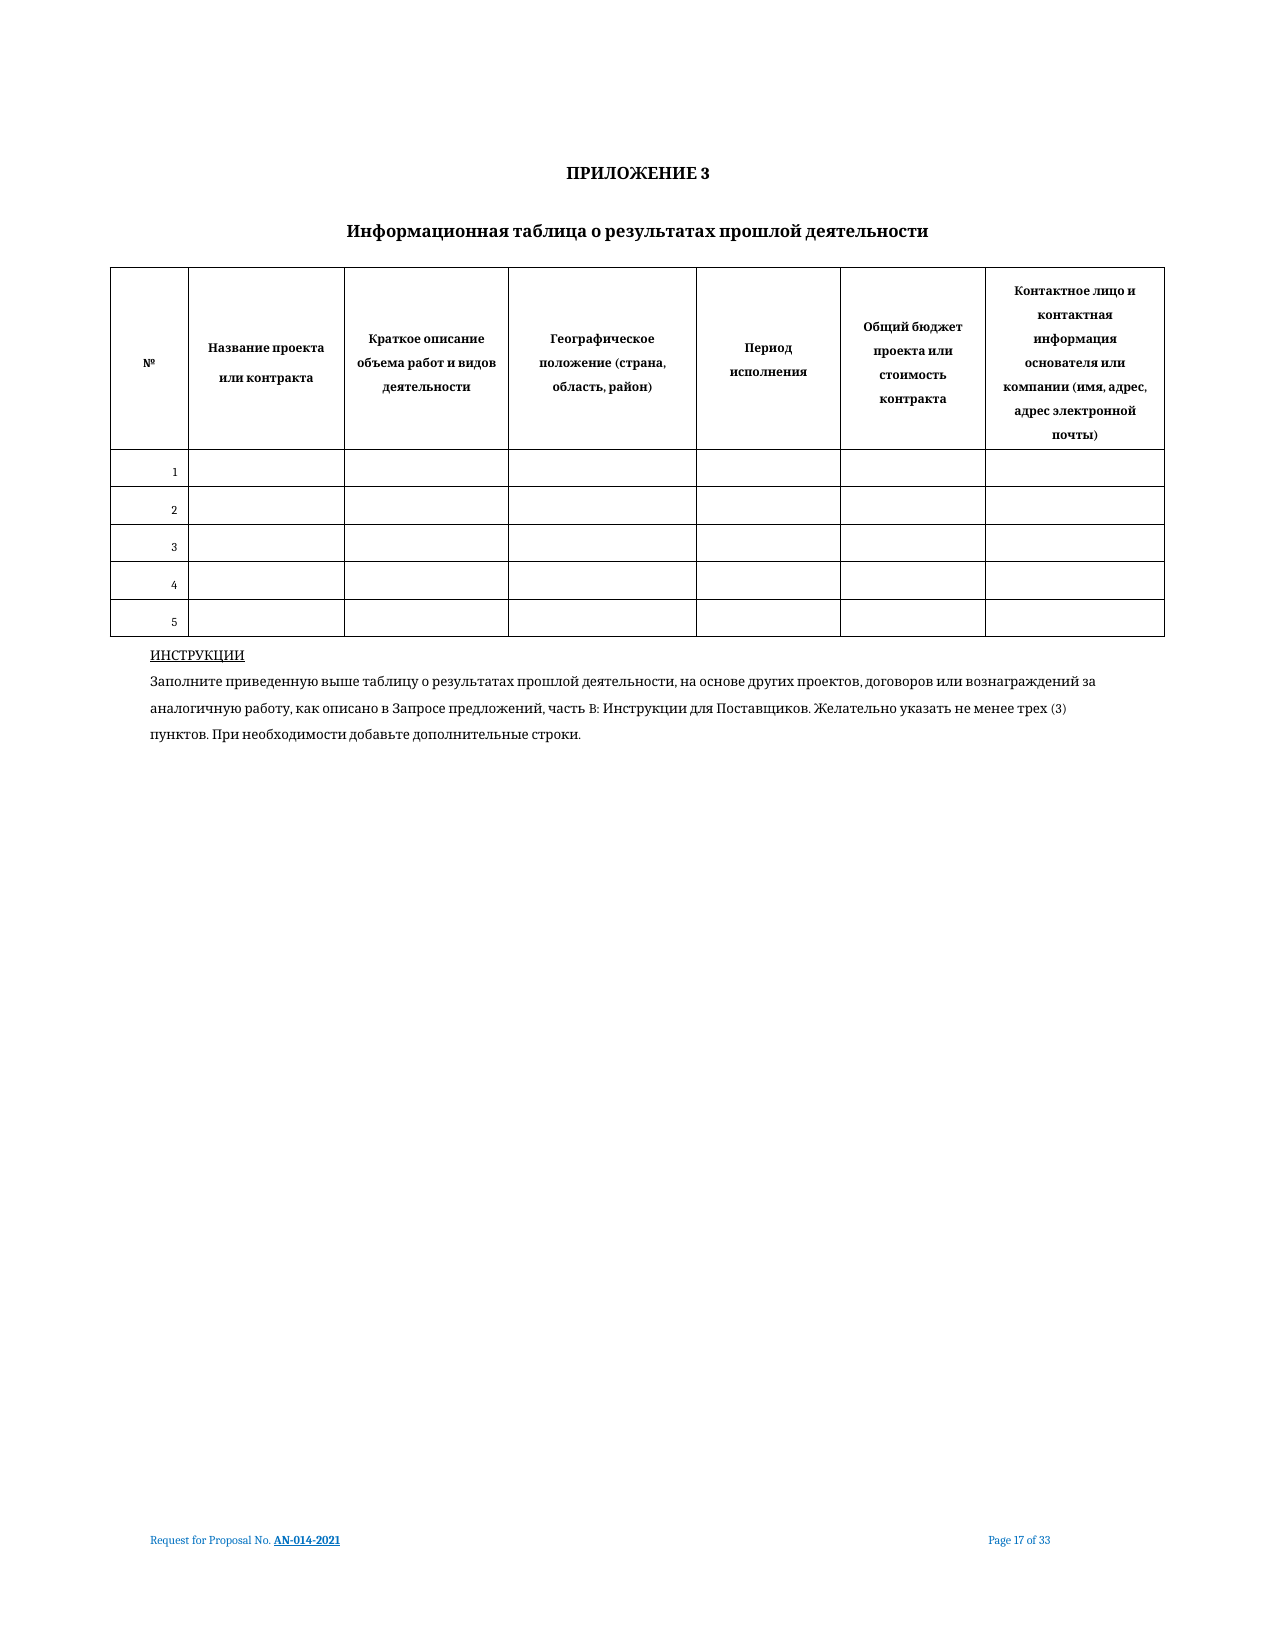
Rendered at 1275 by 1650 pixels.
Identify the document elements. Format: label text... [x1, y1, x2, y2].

table_cell [986, 562, 1164, 598]
table_cell 5 [111, 600, 188, 636]
table_cell 1 [111, 450, 188, 486]
table_cell [509, 450, 696, 486]
table_header Период исполнения [697, 268, 840, 448]
table_cell [697, 450, 840, 486]
table_cell [509, 562, 696, 598]
table_cell [509, 600, 696, 636]
table_cell [841, 562, 985, 598]
table_cell [345, 525, 508, 561]
table_cell 4 [111, 562, 188, 598]
table_cell [189, 525, 344, 561]
table_cell [345, 450, 508, 486]
table_cell [509, 525, 696, 561]
table_cell [841, 600, 985, 636]
table_cell [509, 487, 696, 523]
table_cell [841, 487, 985, 523]
table_header Контактное лицо и контактная информация основателя или компании (имя, адрес, адрес электронной почты) [986, 268, 1164, 448]
table_cell [986, 450, 1164, 486]
table_cell [841, 525, 985, 561]
table_cell [345, 562, 508, 598]
table_header Краткое описание объема работ и видов деятельности [345, 268, 508, 448]
table_cell [986, 600, 1164, 636]
subtitle Информационная таблица о результатах прошлой деятельности [150, 208, 1125, 242]
table_cell [189, 487, 344, 523]
table_cell 3 [111, 525, 188, 561]
table_cell [345, 487, 508, 523]
table_cell [697, 600, 840, 636]
table_cell [189, 450, 344, 486]
table_cell [986, 487, 1164, 523]
table_header Название проекта или контракта [189, 268, 344, 448]
table_cell [189, 562, 344, 598]
table_cell [841, 450, 985, 486]
table_cell [697, 562, 840, 598]
subtitle ПРИЛОЖЕНИЕ 3 [150, 150, 1125, 183]
table_cell [986, 525, 1164, 561]
table_cell 2 [111, 487, 188, 523]
table_header Географическое положение (страна, область, район) [509, 268, 696, 448]
table_cell [189, 600, 344, 636]
table_cell [697, 487, 840, 523]
table_cell [345, 600, 508, 636]
text Заполните приведенную выше таблицу о результатах прошлой деятельности, на основе других проектов, договоров или вознаграждений за аналогичную работу, как описано в Запросе предложений, часть B: Инструкции для Поставщиков. Желательно указать не менее трех (3) пунктов. При необходимости добавьте дополнительные строки. [150, 663, 1125, 743]
table_cell [697, 525, 840, 561]
text ИНСТРУКЦИИ [150, 637, 1125, 663]
table_header Общий бюджет проекта или стоимость контракта [841, 268, 985, 448]
table_header № [111, 268, 188, 448]
